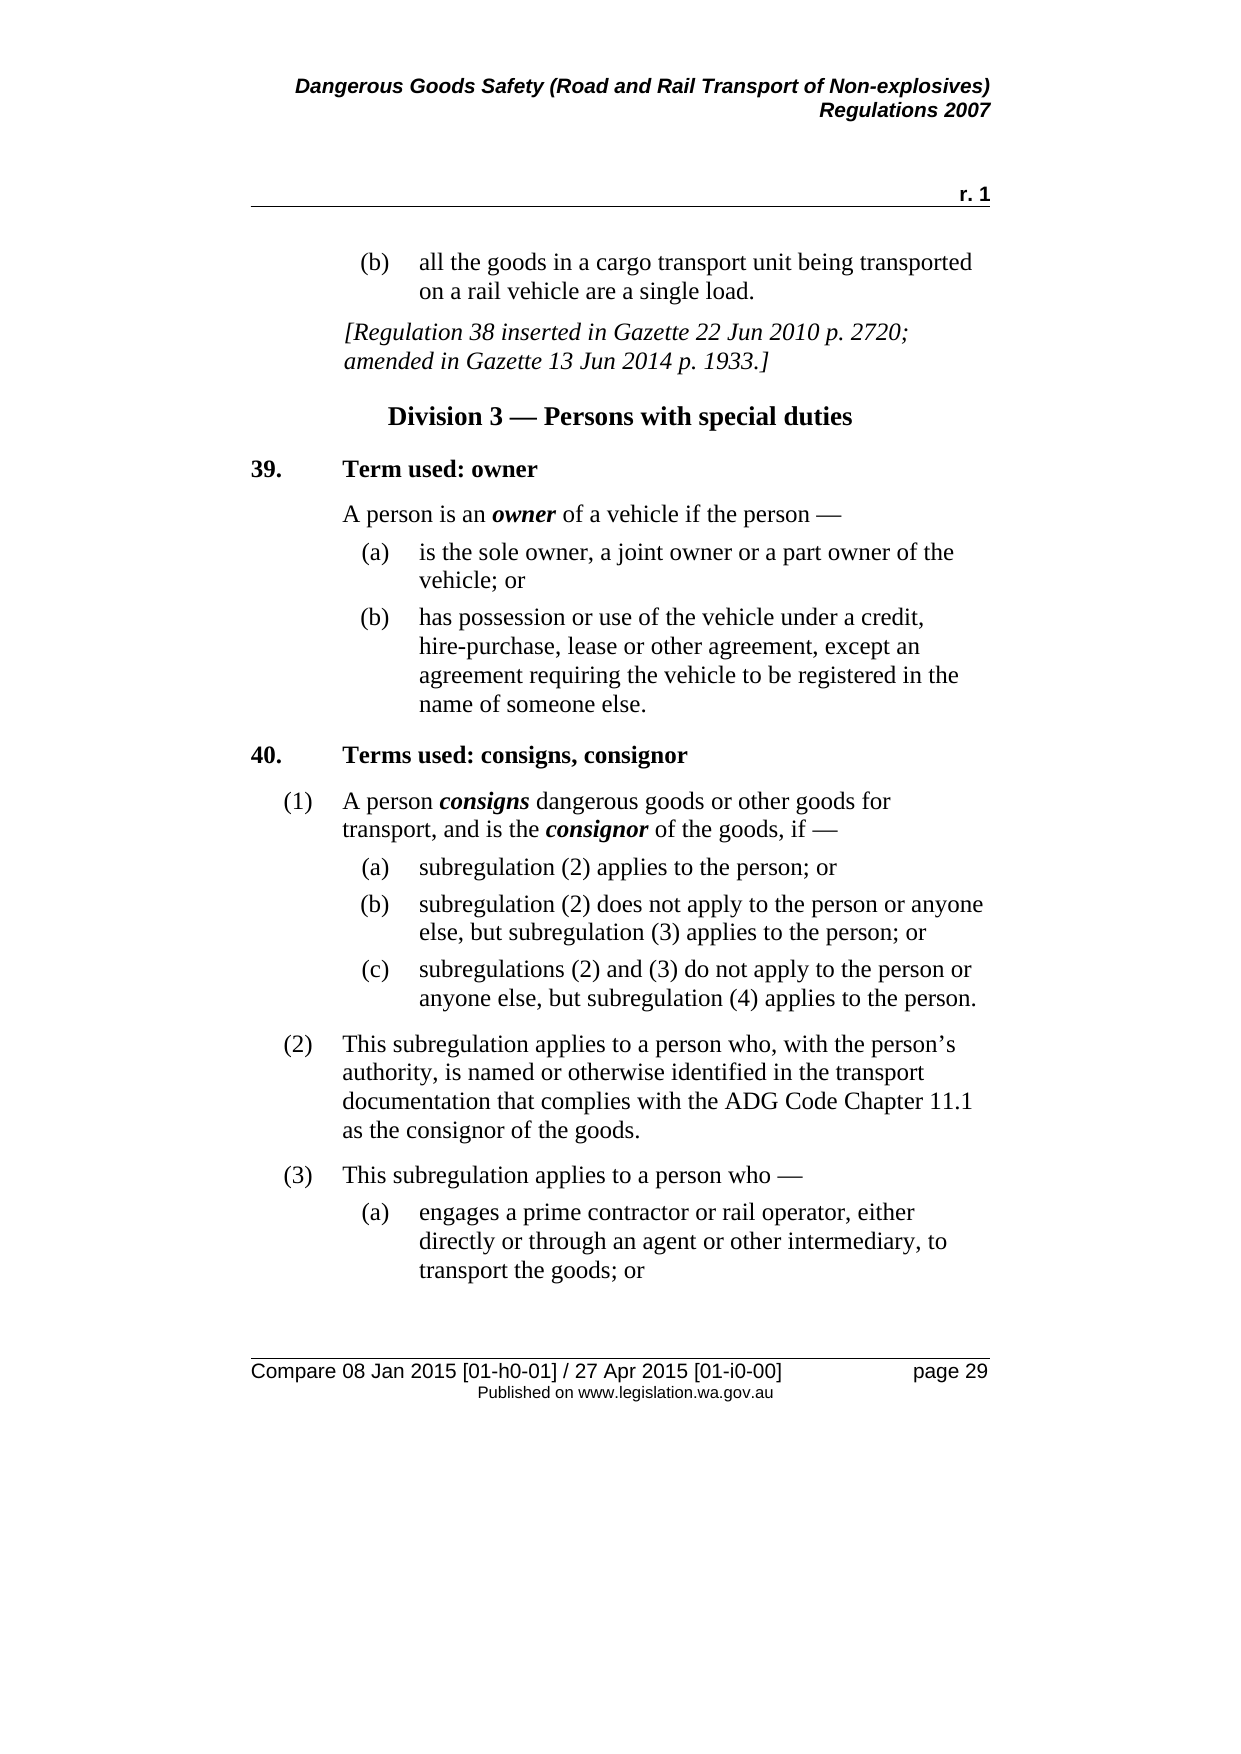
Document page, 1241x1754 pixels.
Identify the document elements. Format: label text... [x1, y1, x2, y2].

text (c) subregulations (2) and (3) do not apply to the person or anyone else, but subregulation (4) applies to the person. [251, 954, 990, 1012]
text (3) This subregulation applies to a person who — [251, 1160, 990, 1189]
text [Regulation 38 inserted in Gazette 22 Jun 2010 p. 2720; amended in Gazette 13 Jun 2014 p. 1933.] [251, 317, 990, 375]
text (b) subregulation (2) does not apply to the person or anyone else, but subregulation (3) applies to the person; or [251, 889, 990, 946]
subtitle Division 3 — Persons with special duties [251, 400, 990, 431]
text (a) is the sole owner, a joint owner or a part owner of the vehicle; or [251, 537, 990, 594]
text (a) subregulation (2) applies to the person; or [251, 852, 990, 880]
text (2) This subregulation applies to a person who, with the person’s authority, is named or otherwise identified in the transport documentation that complies with the ADG Code Chapter 11.1 as the consignor of the goods. [251, 1029, 990, 1144]
text (b) all the goods in a cargo transport unit being transported on a rail vehicle are a single load. [251, 247, 990, 305]
text A person is an owner of a vehicle if the person — [251, 499, 990, 528]
text (a) engages a prime contractor or rail operator, either directly or through an agent or other intermediary, to transport the goods; or [251, 1197, 990, 1284]
text (1) A person consigns dangerous goods or other goods for transport, and is the consignor of the goods, if — [251, 786, 990, 843]
subtitle 39. Term used: owner [251, 454, 990, 483]
text (b) has possession or use of the vehicle under a credit, hire-purchase, lease or other agreement, except an agreement requiring the vehicle to be registered in the name of someone else. [251, 602, 990, 717]
subtitle 40. Terms used: consigns, consignor [251, 740, 990, 769]
